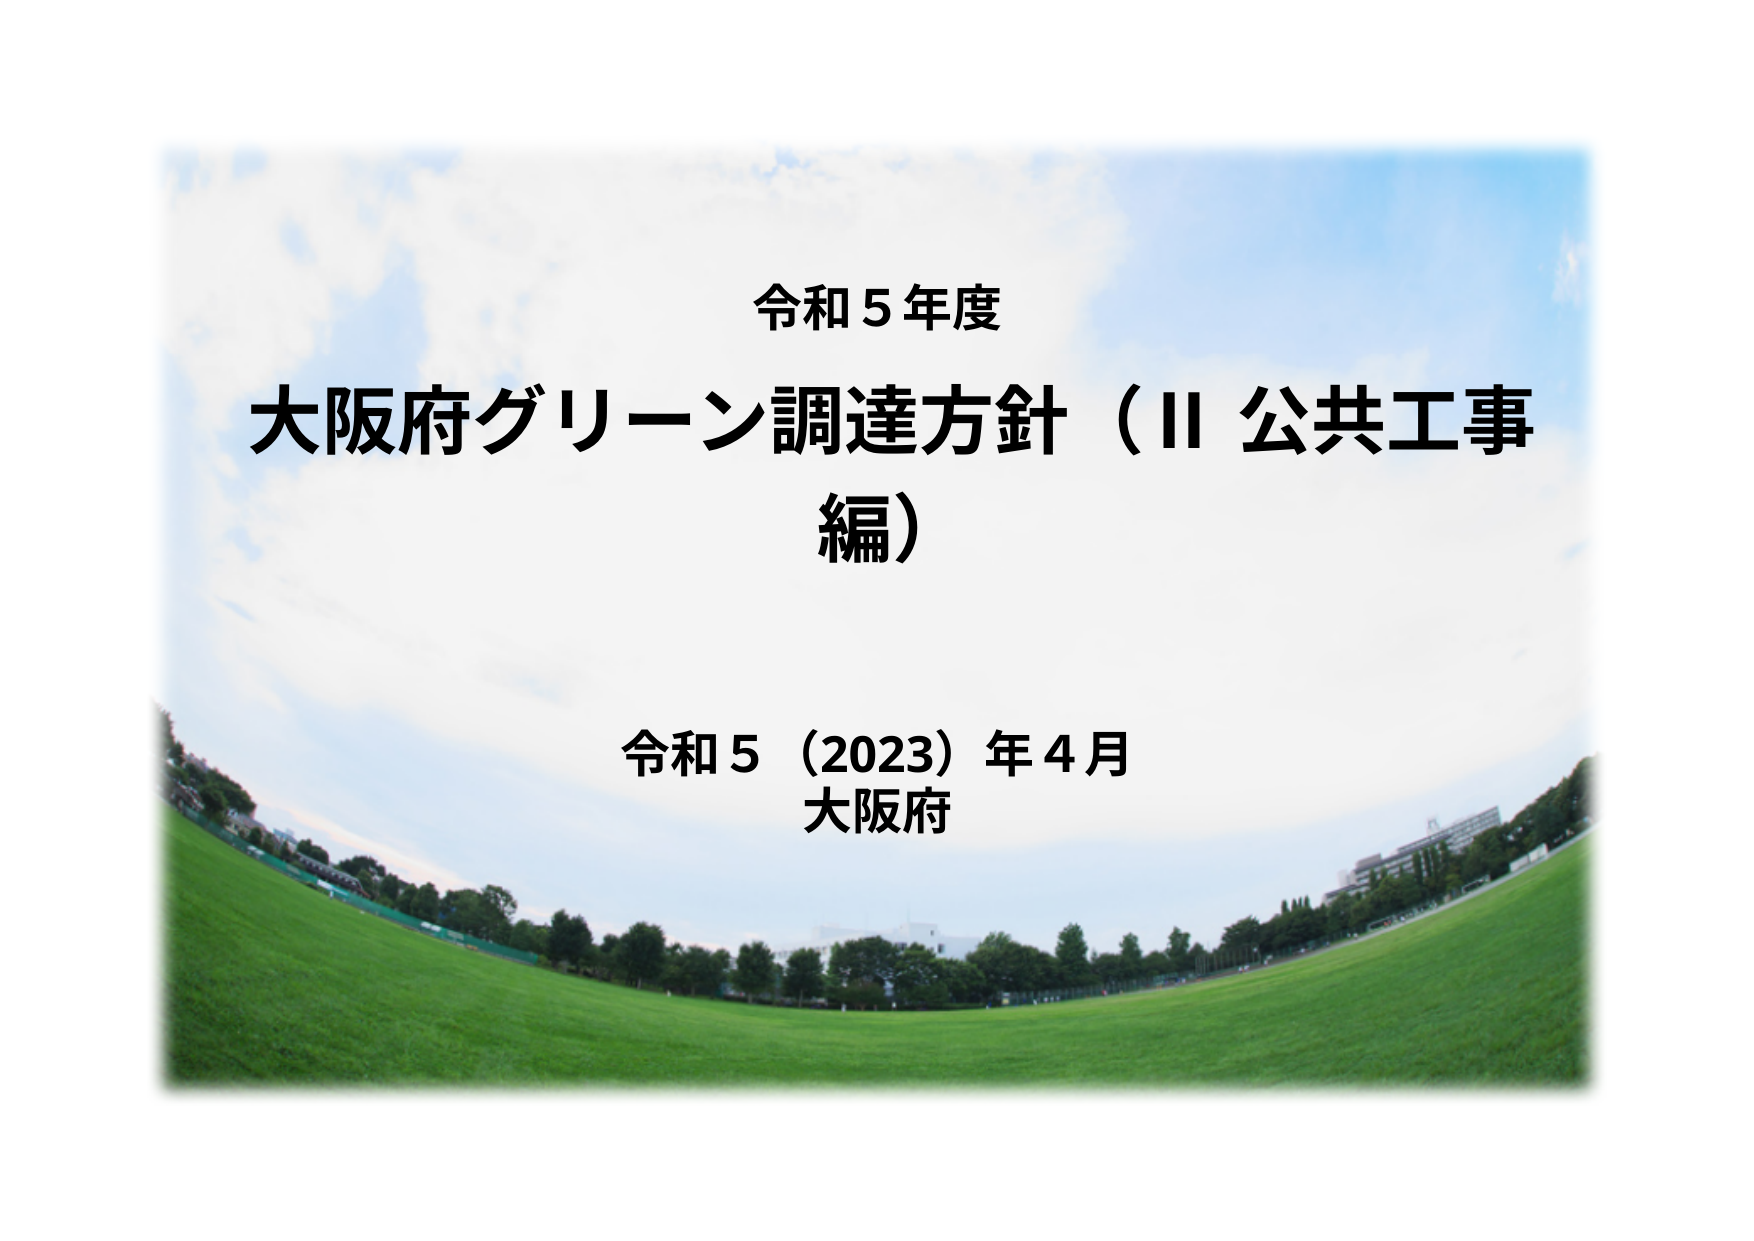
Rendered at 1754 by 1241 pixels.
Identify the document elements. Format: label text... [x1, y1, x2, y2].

text 令和５年度 [148, 269, 1606, 341]
text 大阪府 [148, 787, 1606, 839]
text 令和５（2023）年４月 [148, 715, 1606, 787]
text 大阪府グリーン調達方針（Ⅱ 公共工事編） [177, 361, 1606, 578]
picture [175, 839, 1579, 1078]
picture [175, 161, 1579, 269]
picture [175, 341, 1579, 715]
